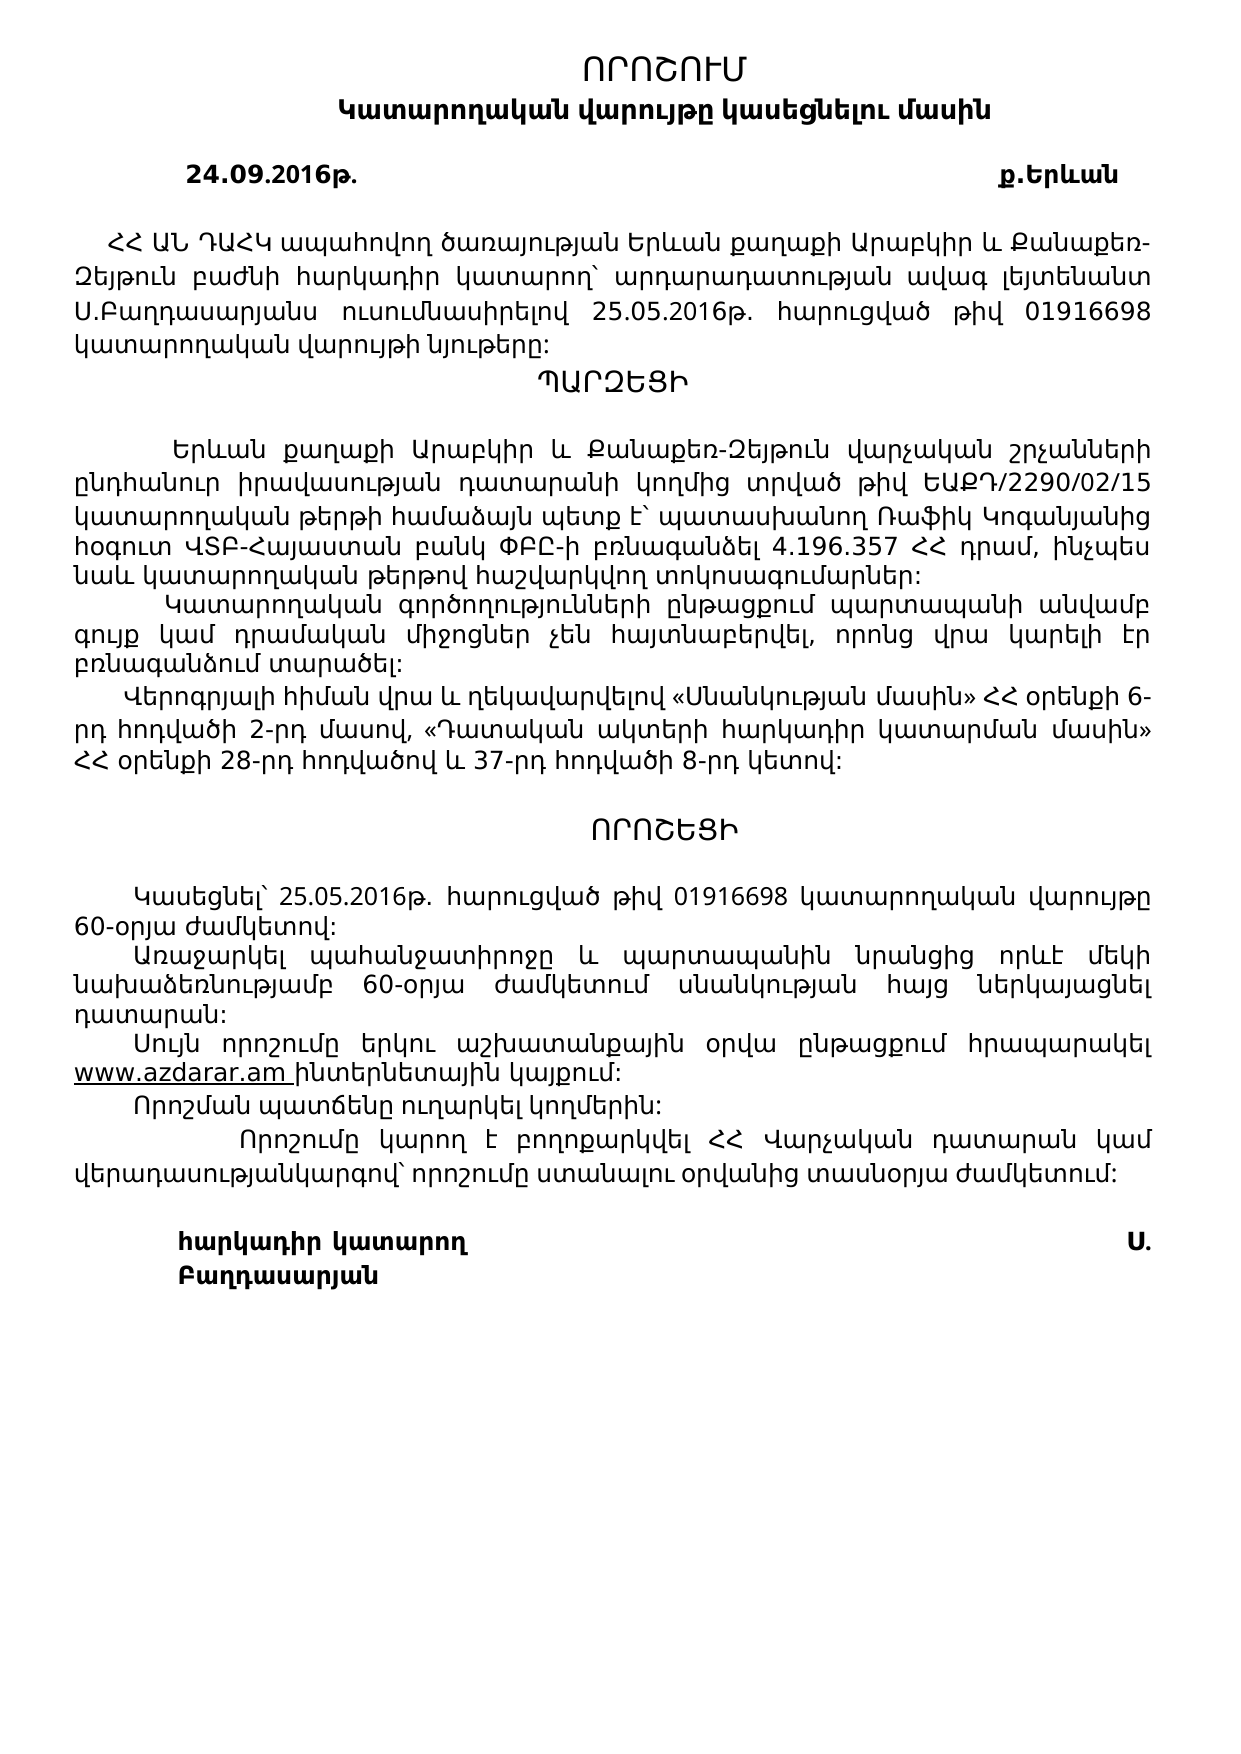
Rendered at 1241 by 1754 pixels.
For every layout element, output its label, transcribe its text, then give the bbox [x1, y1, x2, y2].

text ՀՀ ԱՆ ԴԱՀԿ ապահովող ծառայության Երևան քաղաքի Արաբկիր և Քանաքեռ-Զեյթուն բաժնի հարկադիր կատարող՝ արդարադատության ավագ լեյտենանտ Ս.Բաղդասարյանս ուսումնասիրելով 25.05.2016թ. հարուցված թիվ 01916698 կատարողական վարույթի նյութերը: [74, 225, 1152, 361]
text Երևան քաղաքի Արաբկիր և Քանաքեռ-Զեյթուն վարչական շրչանների ընդհանուր իրավասության դատարանի կողմից տրված թիվ ԵԱՔԴ/2290/02/15 կատարողական թերթի համաձայն պետք է՝ պատասխանող Ռաֆիկ Կոգանյանից հօգուտ ՎՏԲ-Հայաստան բանկ ՓԲԸ-ի բռնագանձել 4.196.357 ՀՀ դրամ, ինչպես նաև կատարողական թերթով հաշվարկվող տոկոսագումարներ: [74, 435, 1152, 591]
text Վերոգրյալի հիման վրա և ղեկավարվելով «Սնանկության մասին» ՀՀ օրենքի 6-րդ հոդվածի 2-րդ մասով, «Դատական ակտերի հարկադիր կատարման մասին» ՀՀ օրենքի 28-րդ հոդվածով և 37-րդ հոդվածի 8-րդ կետով: [74, 678, 1152, 775]
text Կասեցնել՝ 25.05.2016թ. հարուցված թիվ 01916698 կատարողական վարույթը 60-օրյա ժամկետով: [74, 878, 1152, 942]
text Սույն որոշումը երկու աշխատանքային օրվա ընթացքում հրապարակել www.azdarar.am ինտերնետային կայքում: [74, 1029, 1152, 1087]
text ՈՐՈՇՈՒՄ [177, 45, 1152, 91]
text Որոշման պատճենը ուղարկել կողմերին: [74, 1087, 1152, 1121]
text հարկադիր կատարող Ս. Բաղդասարյան [177, 1224, 1152, 1292]
text Կատարողական գործողությունների ընթացքում պարտապանի անվամբ գույք կամ դրամական միջոցներ չեն հայտնաբերվել, որոնց վրա կարելի էր բռնագանձում տարածել: [74, 591, 1152, 678]
text ՊԱՐԶԵՑԻ [74, 361, 1152, 401]
text 24.09.2016թ. ք.Երևան [177, 157, 1152, 191]
text Առաջարկել պահանջատիրոջը և պարտապանին նրանցից որևէ մեկի նախաձեռնությամբ 60-օրյա ժամկետում սնանկության հայց ներկայացնել դատարան: [74, 942, 1152, 1029]
text ՈՐՈՇԵՑԻ [177, 809, 1152, 849]
text Կատարողական վարույթը կասեցնելու մասին [177, 91, 1152, 128]
text Որոշումը կարող է բողոքարկվել ՀՀ Վարչական դատարան կամ վերադասությանկարգով՝ որոշումը ստանալու օրվանից տասնօրյա ժամկետում: [74, 1121, 1152, 1189]
